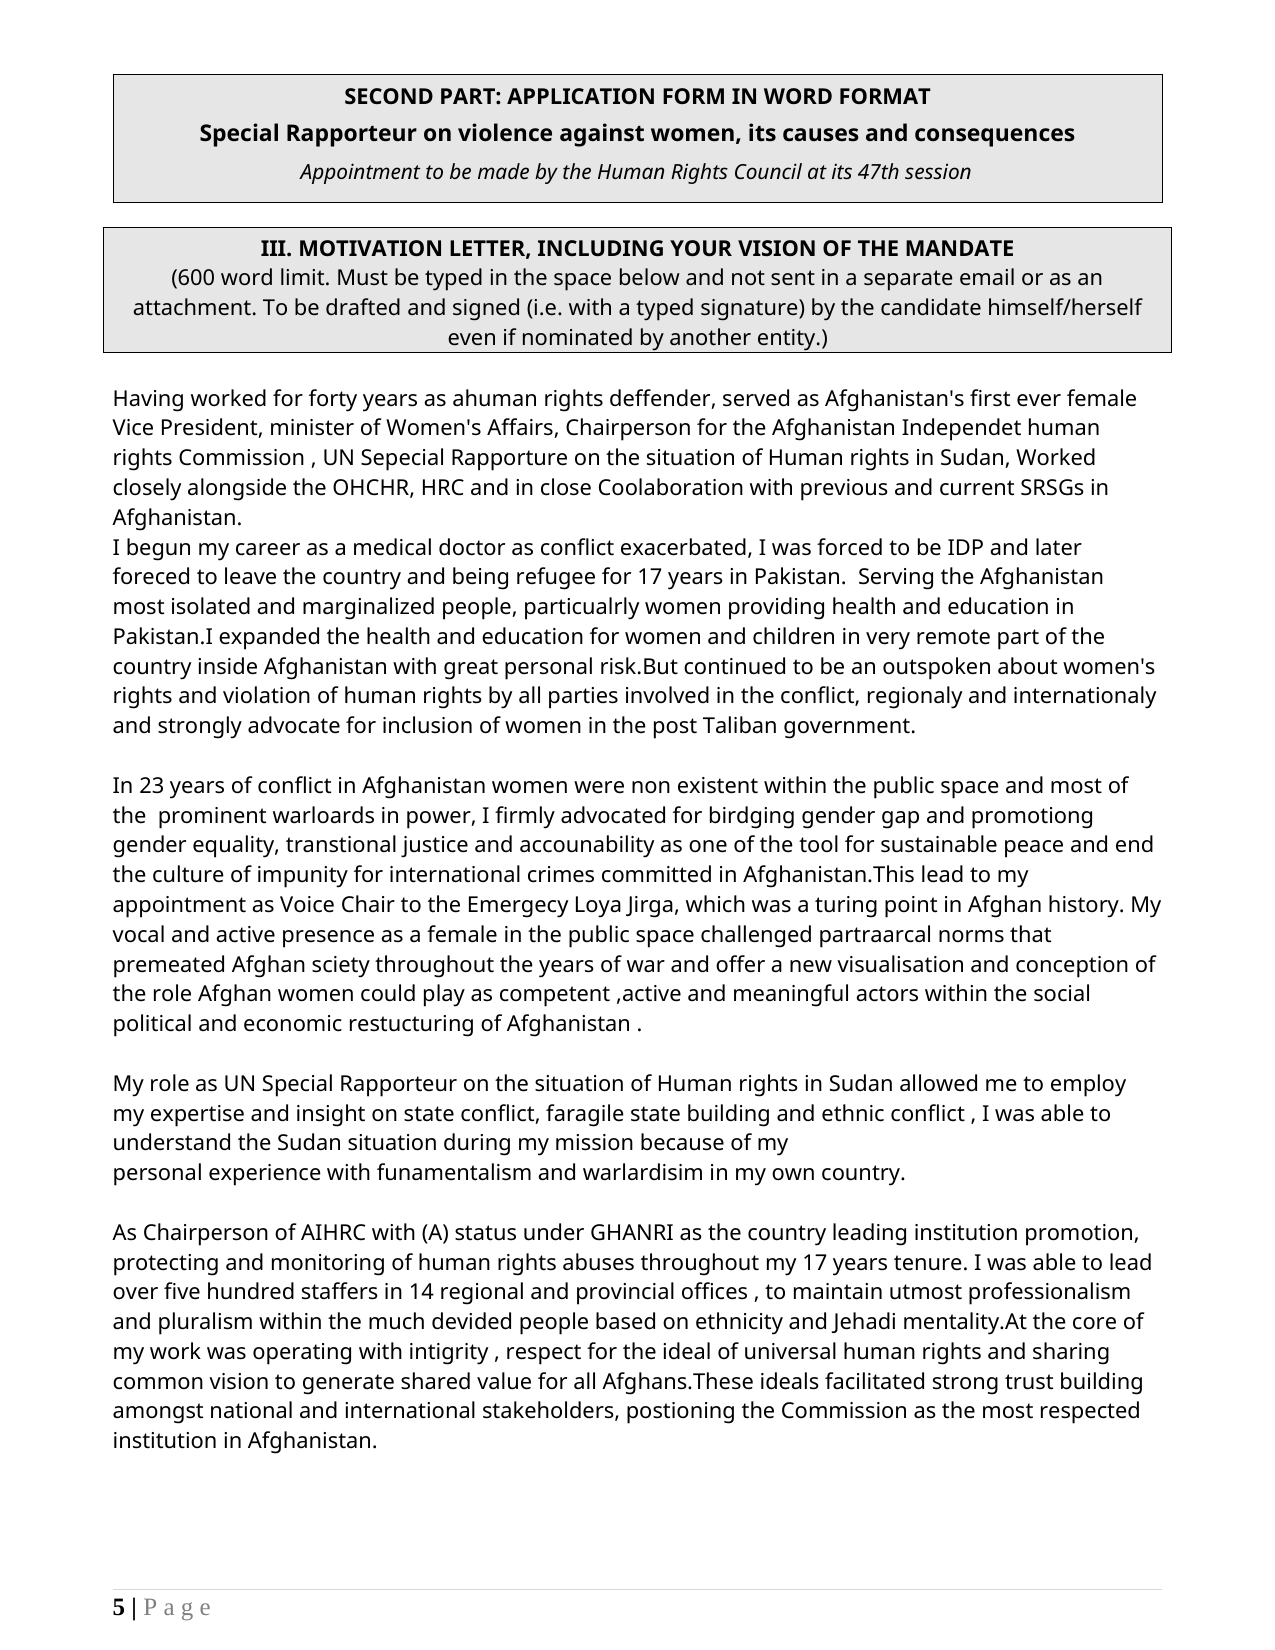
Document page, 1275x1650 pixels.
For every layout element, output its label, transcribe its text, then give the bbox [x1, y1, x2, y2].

text As Chairperson of AIHRC with (A) status under GHANRI as the country leading institution promotion, protecting and monitoring of human rights abuses throughout my 17 years tenure. I was able to lead over five hundred staffers in 14 regional and provincial offices , to maintain utmost professionalism and pluralism within the much devided people based on ethnicity and Jehadi mentality.At the core of my work was operating with intigrity , respect for the ideal of universal human rights and sharing common vision to generate shared value for all Afghans.These ideals facilitated strong trust building amongst national and international stakeholders, postioning the Commission as the most respected institution in Afghanistan. [112, 1217, 1162, 1455]
text My role as UN Special Rapporteur on the situation of Human rights in Sudan allowed me to employ my expertise and insight on state conflict, faragile state building and ethnic conflict , I was able to understand the Sudan situation during my mission because of my [112, 1068, 1162, 1157]
text personal experience with funamentalism and warlardisim in my own country. [112, 1157, 1162, 1187]
text In 23 years of conflict in Afghanistan women were non existent within the public space and most of the prominent warloards in power, I firmly advocated for birdging gender gap and promotiong gender equality, transtional justice and accounability as one of the tool for sustainable peace and end the culture of impunity for international crimes committed in Afghanistan.This lead to my appointment as Voice Chair to the Emergecy Loya Jirga, which was a turing point in Afghan history. My vocal and active presence as a female in the public space challenged partraarcal norms that premeated Afghan sciety throughout the years of war and offer a new visualisation and conception of the role Afghan women could play as competent ,active and meaningful actors within the social political and economic restucturing of Afghanistan . [112, 770, 1162, 1038]
text I begun my career as a medical doctor as conflict exacerbated, I was forced to be IDP and later foreced to leave the country and being refugee for 17 years in Pakistan. Serving the Afghanistan most isolated and marginalized people, particualrly women providing health and education in Pakistan.I expanded the health and education for women and children in very remote part of the country inside Afghanistan with great personal risk.But continued to be an outspoken about women's rights and violation of human rights by all parties involved in the conflict, regionaly and internationaly and strongly advocate for inclusion of women in the post Taliban government. [112, 531, 1162, 740]
text Having worked for forty years as ahuman rights deffender, served as Afghanistan's first ever female Vice President, minister of Women's Affairs, Chairperson for the Afghanistan Independet human rights Commission , UN Sepecial Rapporture on the situation of Human rights in Sudan, Worked closely alongside the OHCHR, HRC and in close Coolaboration with previous and current SRSGs in Afghanistan. [112, 382, 1162, 531]
text III. Motivation Letter, INCLUDING YOUR VISION OF THE MANDATE (600 word limit. Must be typed in the space below and not sent in a separate email or as an attachment. To be drafted and signed (i.e. with a typed signature) by the candidate himself/herself even if nominated by another entity.) [104, 228, 1171, 352]
